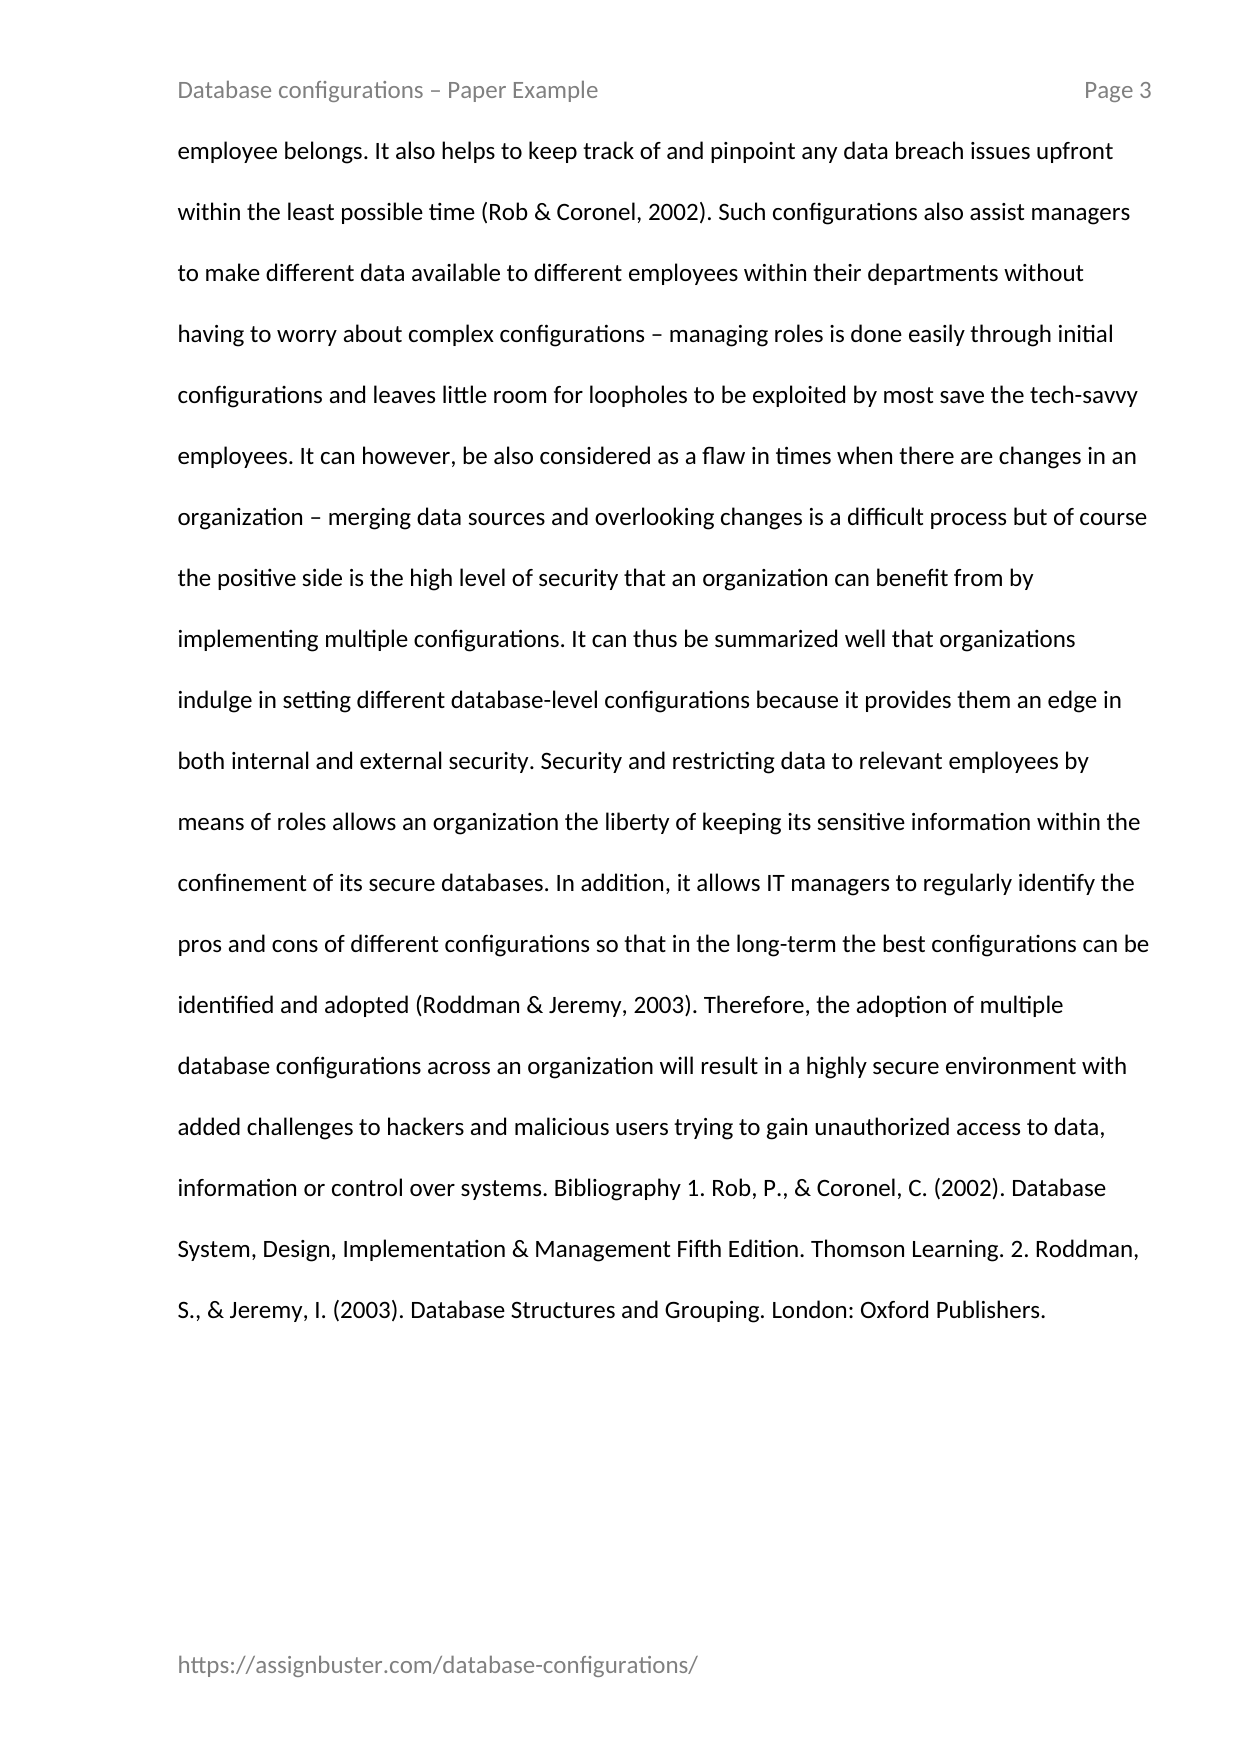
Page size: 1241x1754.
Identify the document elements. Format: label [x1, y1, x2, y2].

text [177, 135, 1152, 1325]
